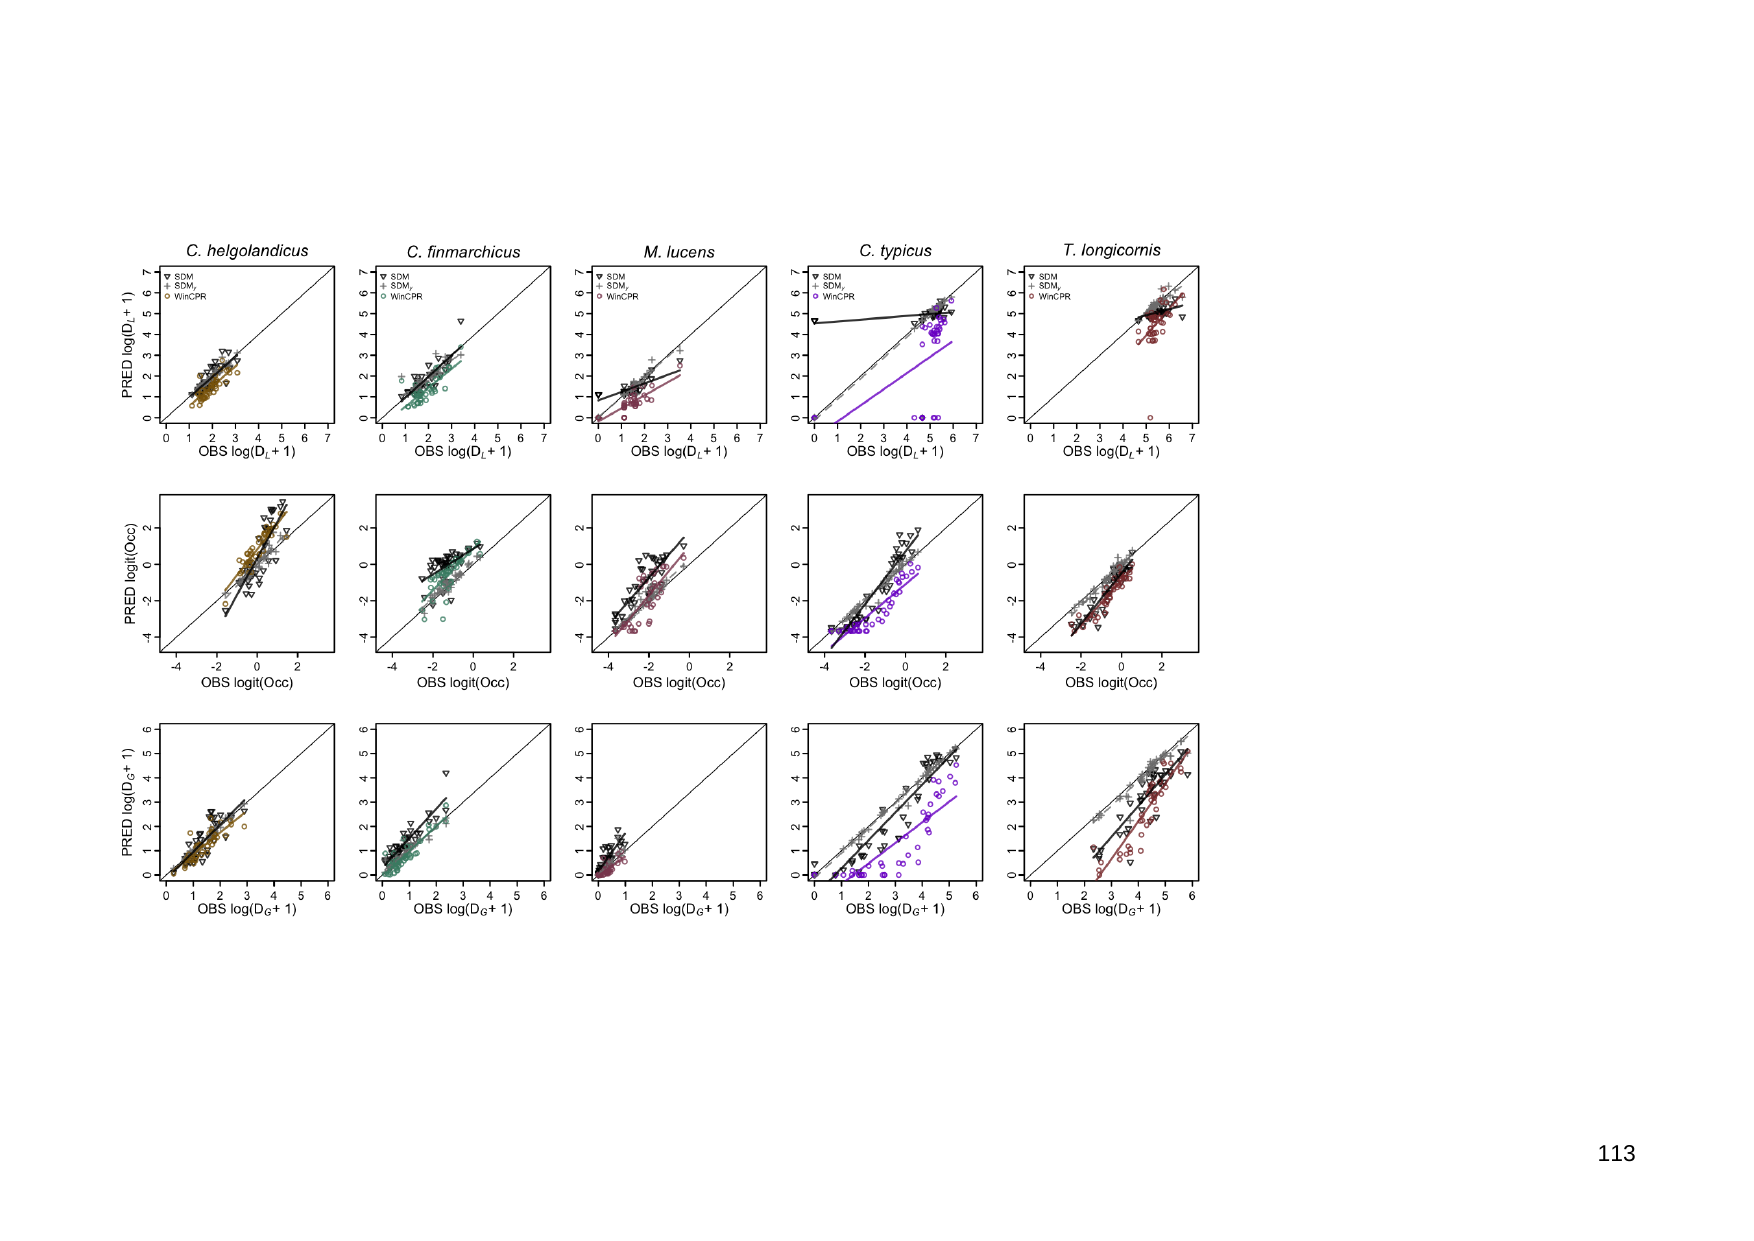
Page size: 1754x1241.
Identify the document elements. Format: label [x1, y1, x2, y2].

picture [118, 236, 1215, 922]
